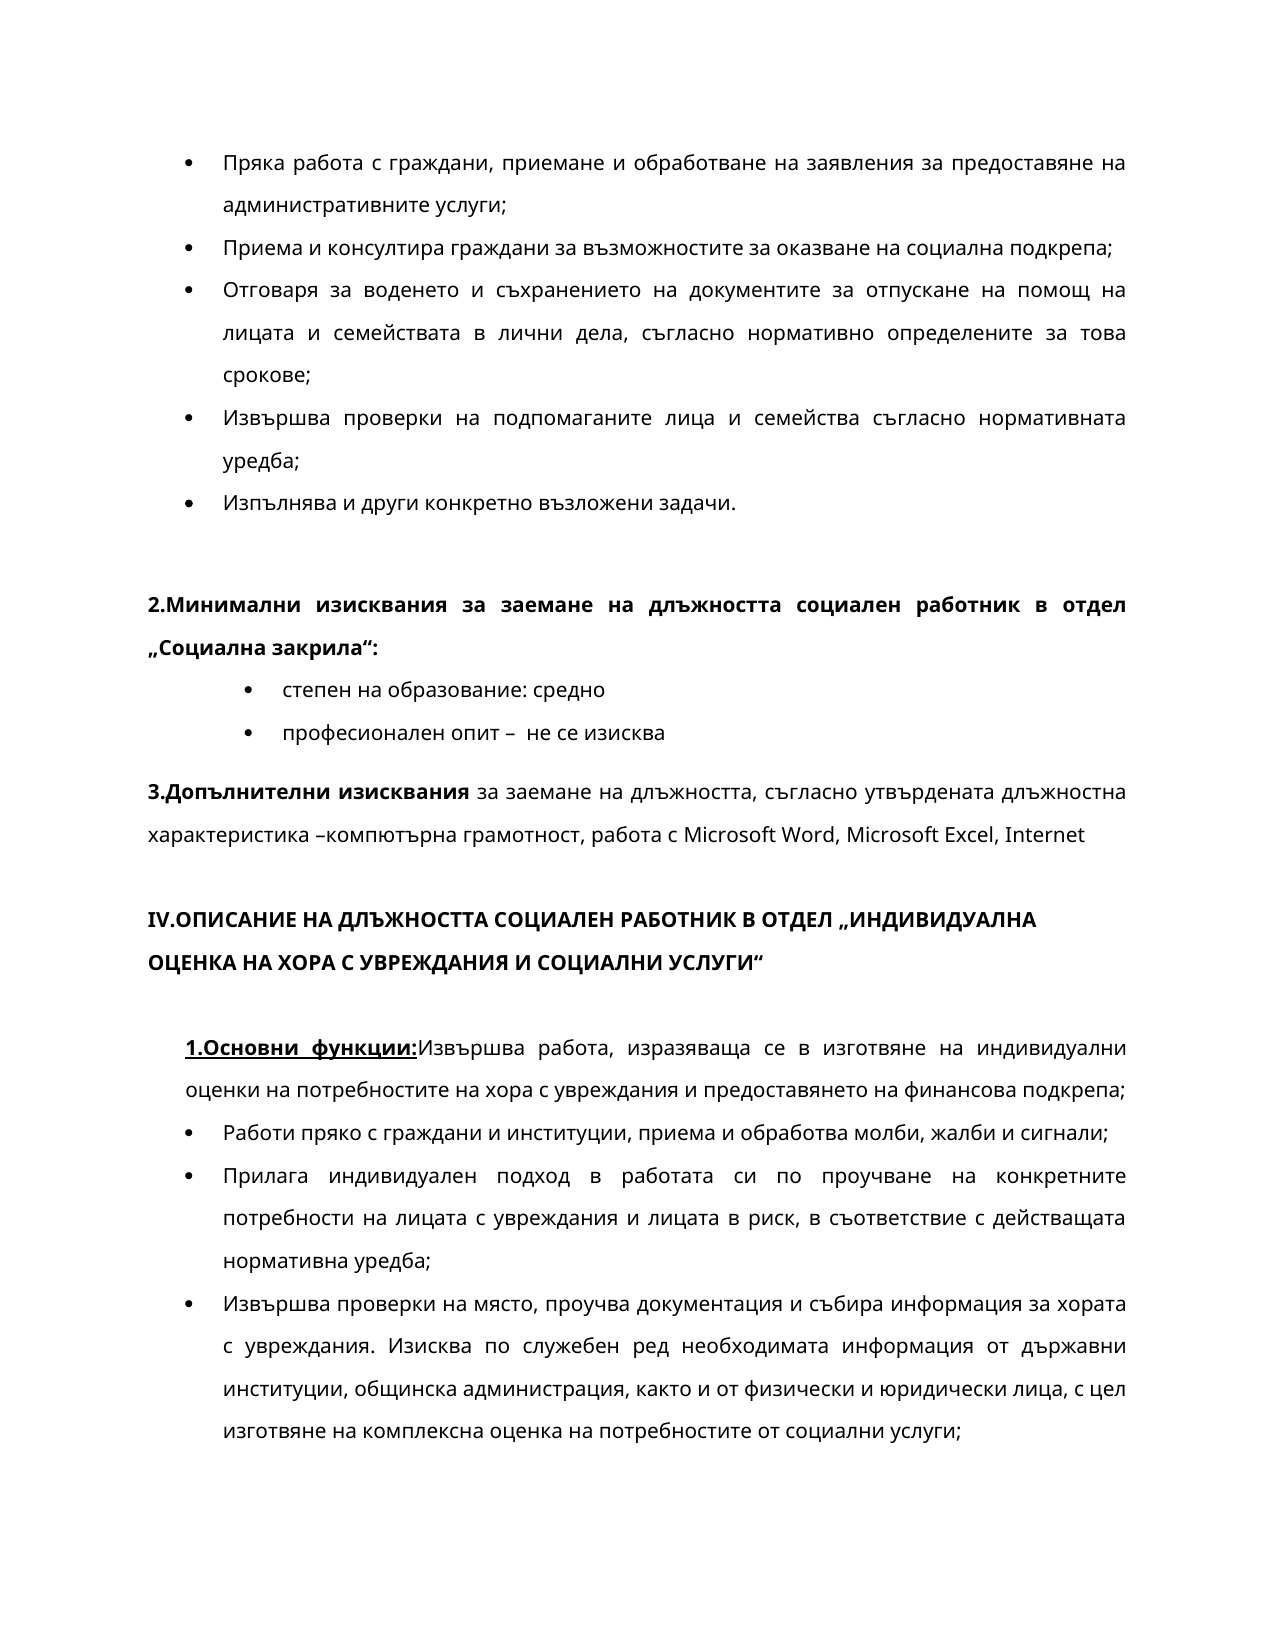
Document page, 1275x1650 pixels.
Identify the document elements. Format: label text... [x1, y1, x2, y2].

list Извършва проверки на място, проучва документация и събира информация за хората с увреждания. Изисква по служебен ред необходимата информация от държавни институции, общинска администрация, както и от физически и юридически лица, с цел изготвяне на комплексна оценка на потребностите от социални услуги; [185, 1289, 1127, 1445]
text 3.Допълнителни изисквания за заемане на длъжността, съгласно утвърдената длъжностна характеристика –компютърна грамотност, работа с Microsoft Word, Microsoft Excel, Internet [148, 777, 1127, 848]
text 2.Минимални изисквания за заемане на длъжността социален работник в отдел „Социална закрила“: [148, 590, 1127, 661]
list Приема и консултира граждани за възможностите за оказване на социална подкрепа; [185, 233, 1127, 261]
list Извършва проверки на подпомаганите лица и семейства съгласно нормативната уредба; [185, 403, 1127, 474]
list Изпълнява и други конкретно възложени задачи. [185, 488, 1127, 517]
list Прилага индивидуален подход в работата си по проучване на конкретните потребности на лицата с увреждания и лицата в риск, в съответствие с действащата нормативна уредба; [185, 1161, 1127, 1274]
list степен на образование: средно [244, 676, 1127, 704]
list Пряка работа с граждани, приемане и обработване на заявления за предоставяне на административните услуги; [185, 148, 1127, 219]
list професионален опит – не се изисква [244, 718, 1127, 747]
list Работи пряко с граждани и институции, приема и обработва молби, жалби и сигнали; [185, 1118, 1127, 1147]
list Отговаря за воденето и съхранението на документите за отпускане на помощ на лицата и семействата в лични дела, съгласно нормативно определените за това срокове; [185, 275, 1127, 389]
text 1.Основни функции:Извършва работа, изразяваща се в изготвяне на индивидуални оценки на потребностите на хора с увреждания и предоставянето на финансова подкрепа; [185, 1033, 1127, 1104]
text IV.ОПИСАНИЕ НА ДЛЪЖНОСТТА СОЦИАЛЕН РАБОТНИК В ОТДЕЛ „ИНДИВИДУАЛНА ОЦЕНКА НА ХОРА С УВРЕЖДАНИЯ И СОЦИАЛНИ УСЛУГИ“ [148, 905, 1127, 976]
